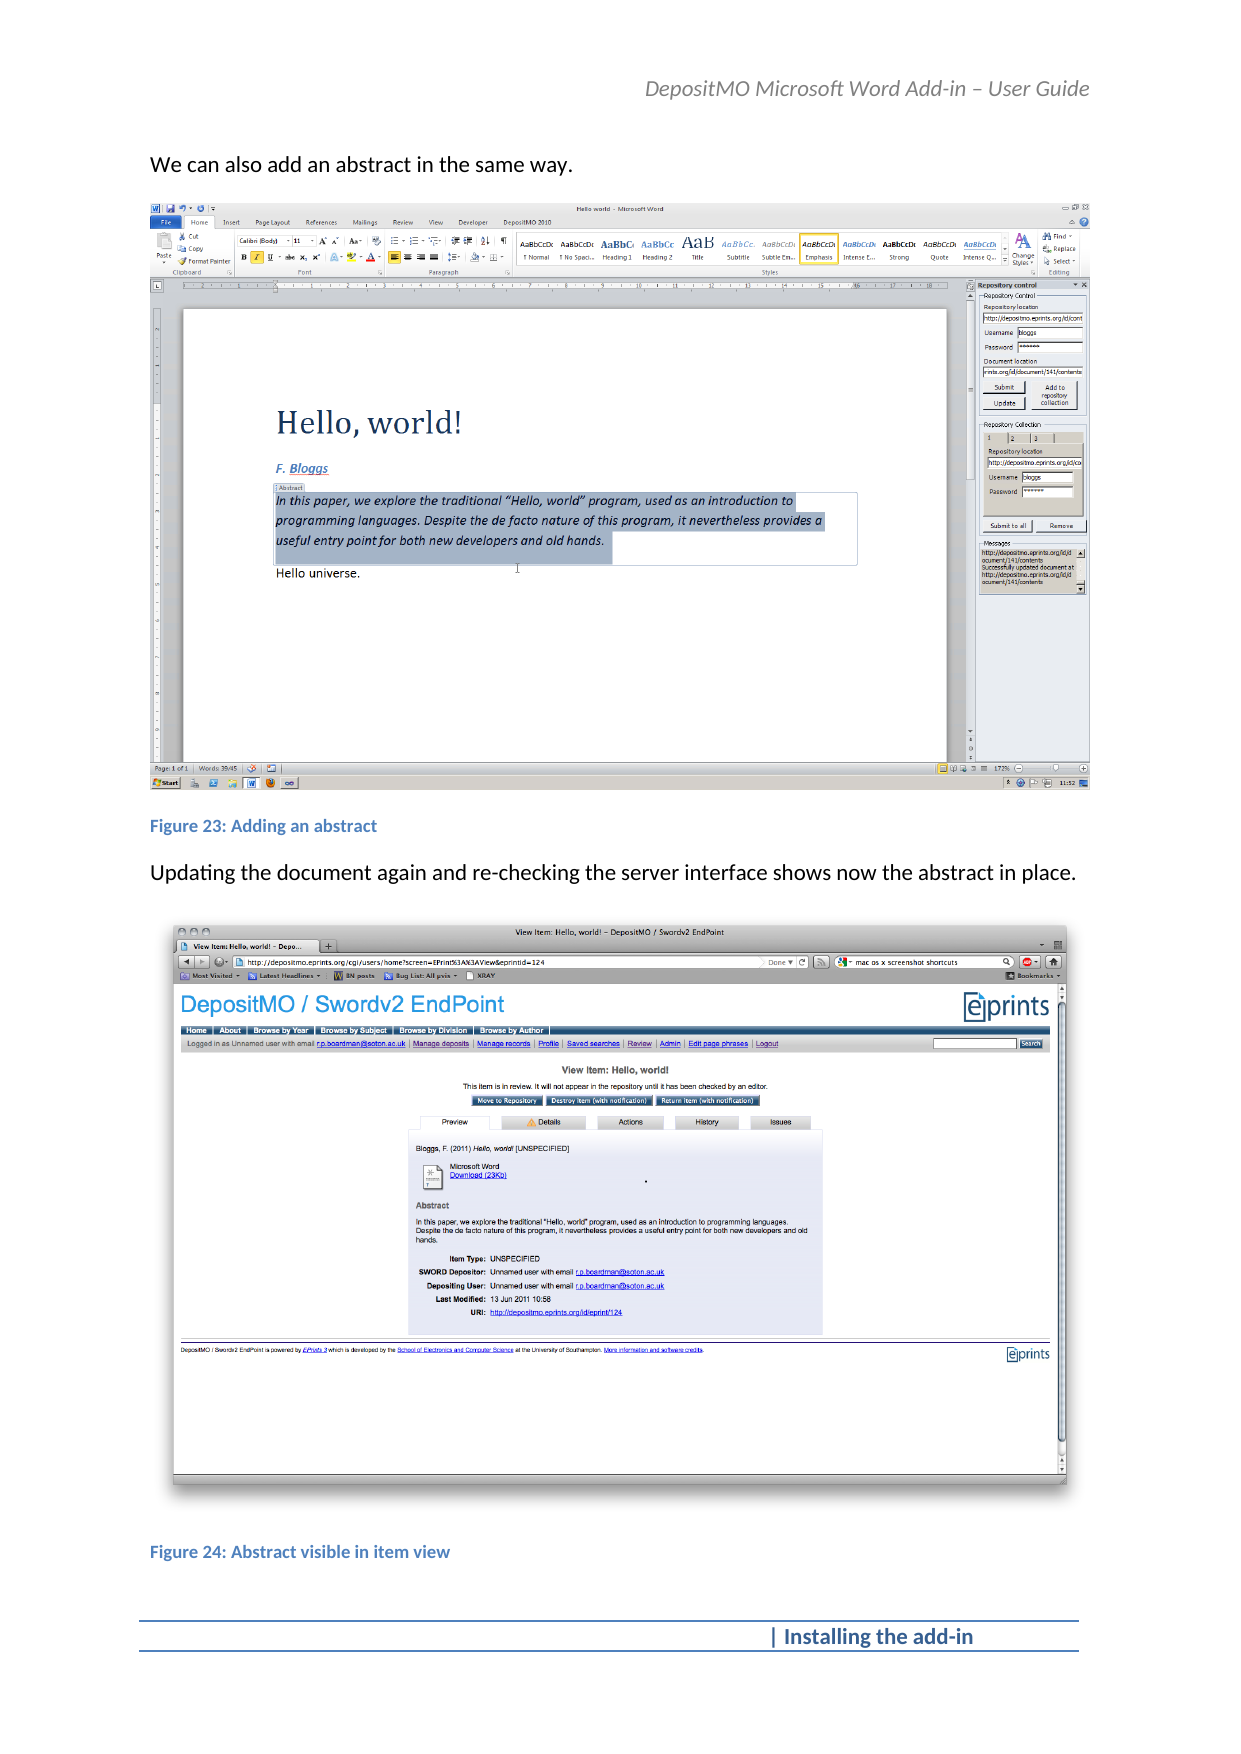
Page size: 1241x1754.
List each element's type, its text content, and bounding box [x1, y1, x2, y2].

picture [150, 911, 1088, 1516]
text We can also add an abstract in the same way. [150, 150, 1090, 178]
text Updating the document again and re-checking the server interface shows now the abstract in place. [150, 858, 1090, 886]
picture [150, 203, 1090, 790]
